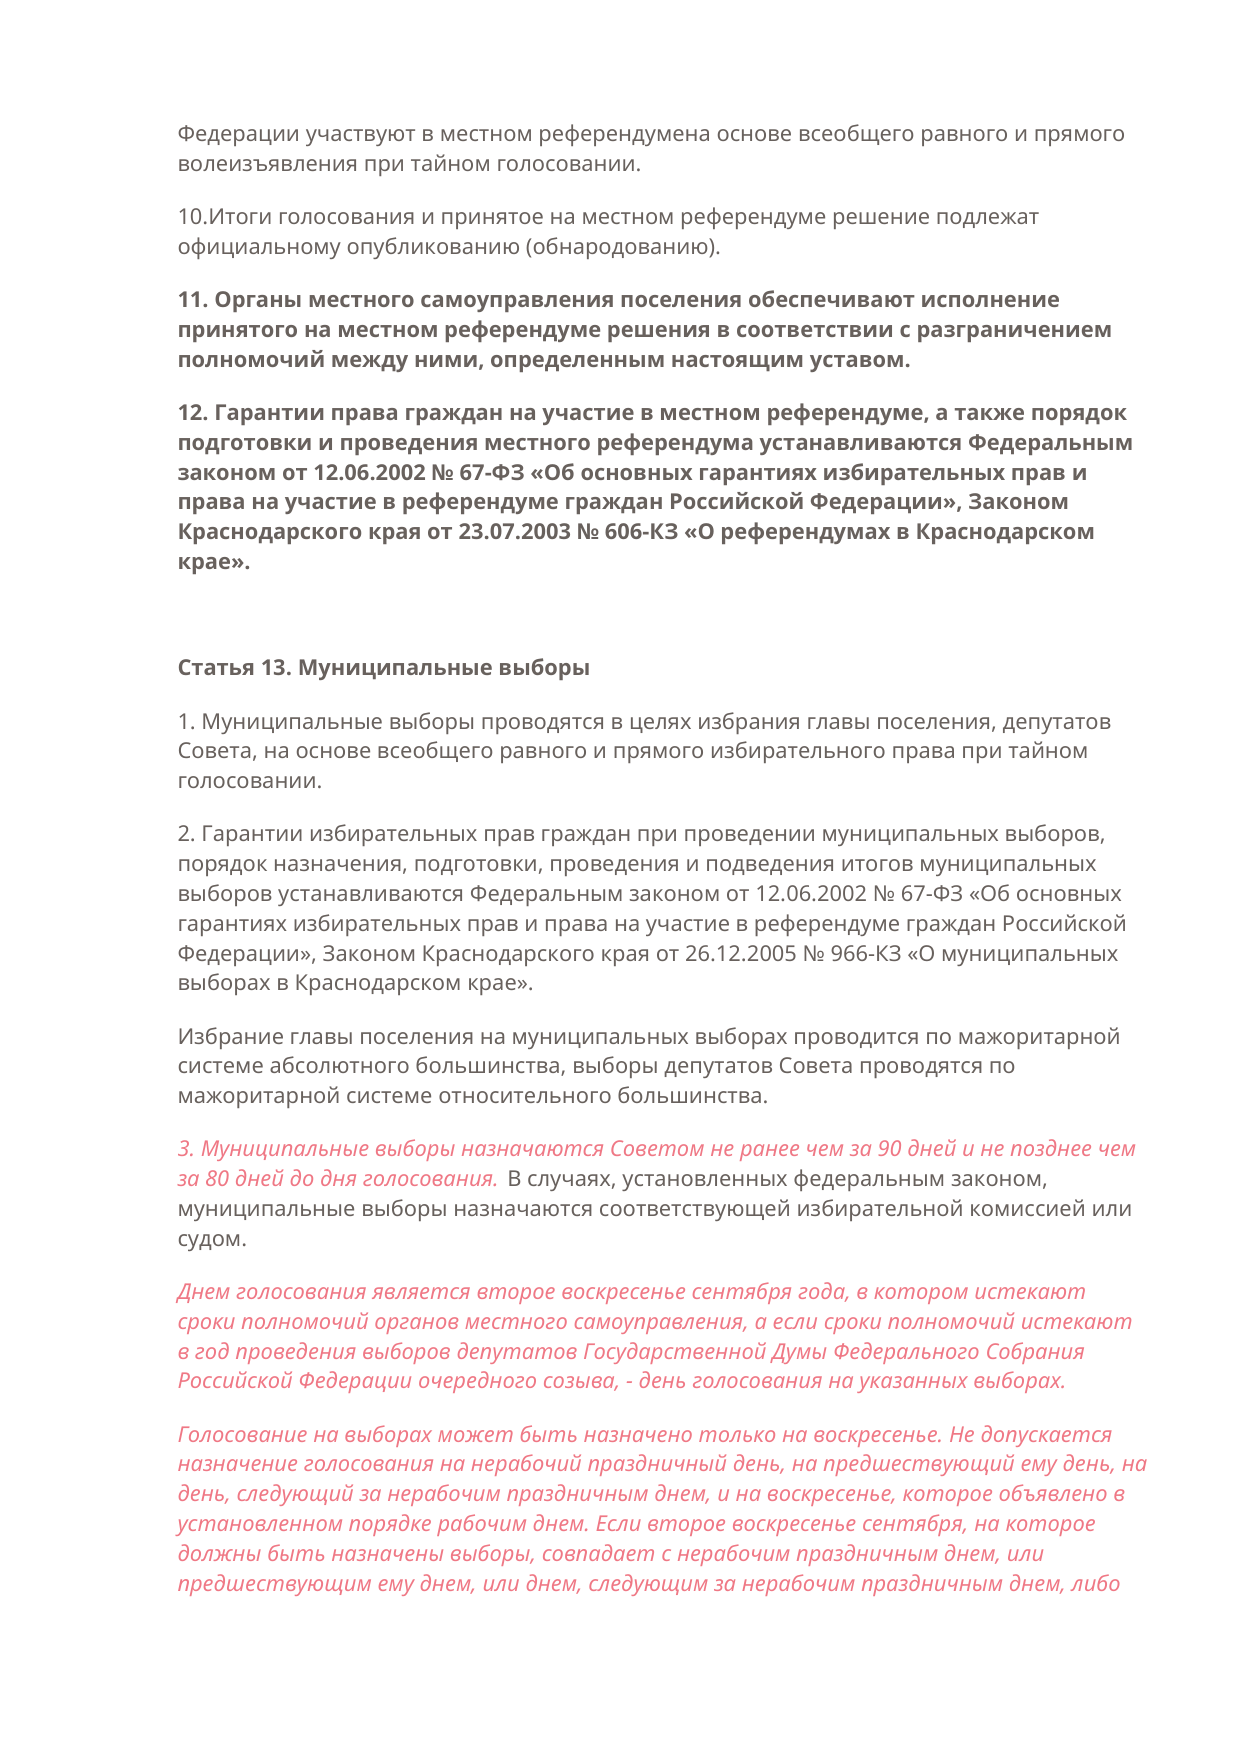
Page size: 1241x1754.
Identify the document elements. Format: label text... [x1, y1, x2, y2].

text Избрание главы поселения на муниципальных выборах проводится по мажоритарной системе абсолютного большинства, выборы депутатов Совета проводятся по мажоритарной системе относительного большинства. [177, 1021, 1152, 1110]
text 3. Муниципальные выборы назначаются Советом не ранее чем за 90 дней и не позднее чем за 80 дней до дня голосования. В случаях, установленных федеральным законом, муниципальные выборы назначаются соответствующей избирательной комиссией или судом. [177, 1133, 1152, 1253]
text 1. Муниципальные выборы проводятся в целях избрания главы поселения, депутатов Совета, на основе всеобщего равного и прямого избирательного права при тайном голосовании. [177, 706, 1152, 795]
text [177, 118, 1152, 178]
text 10.Итоги голосования и принятое на местном референдуме решение подлежат официальному опубликованию (обнародованию). [177, 201, 1152, 261]
text Статья 13. Муниципальные выборы [177, 652, 1152, 682]
text Днем голосования является второе воскресенье сентября года, в котором истекают сроки полномочий органов местного самоуправления, а если сроки полномочий истекают в год проведения выборов депутатов Государственной Думы Федерального Собрания Российской Федерации очередного созыва, - день голосования на указанных выборах. [177, 1276, 1152, 1395]
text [177, 1419, 1152, 1597]
text 2. Гарантии избирательных прав граждан при проведении муниципальных выборов, порядок назначения, подготовки, проведения и подведения итогов муниципальных выборов устанавливаются Федеральным законом от 12.06.2002 № 67-ФЗ «Об основных гарантиях избирательных прав и права на участие в референдуме граждан Российской Федерации», Законом Краснодарского края от 26.12.2005 № 966-КЗ «О муниципальных выборах в Краснодарском крае». [177, 818, 1152, 997]
text 12. Гарантии права граждан на участие в местном референдуме, а также порядок подготовки и проведения местного референдума устанавливаются Федеральным законом от 12.06.2002 № 67-ФЗ «Об основных гарантиях избирательных прав и права на участие в референдуме граждан Российской Федерации», Законом Краснодарского края от 23.07.2003 № 606-КЗ «О референдумах в Краснодарском крае». [177, 397, 1152, 576]
text 11. Органы местного самоуправления поселения обеспечивают исполнение принятого на местном референдуме решения в соответствии с разграничением полномочий между ними, определенным настоящим уставом. [177, 284, 1152, 373]
